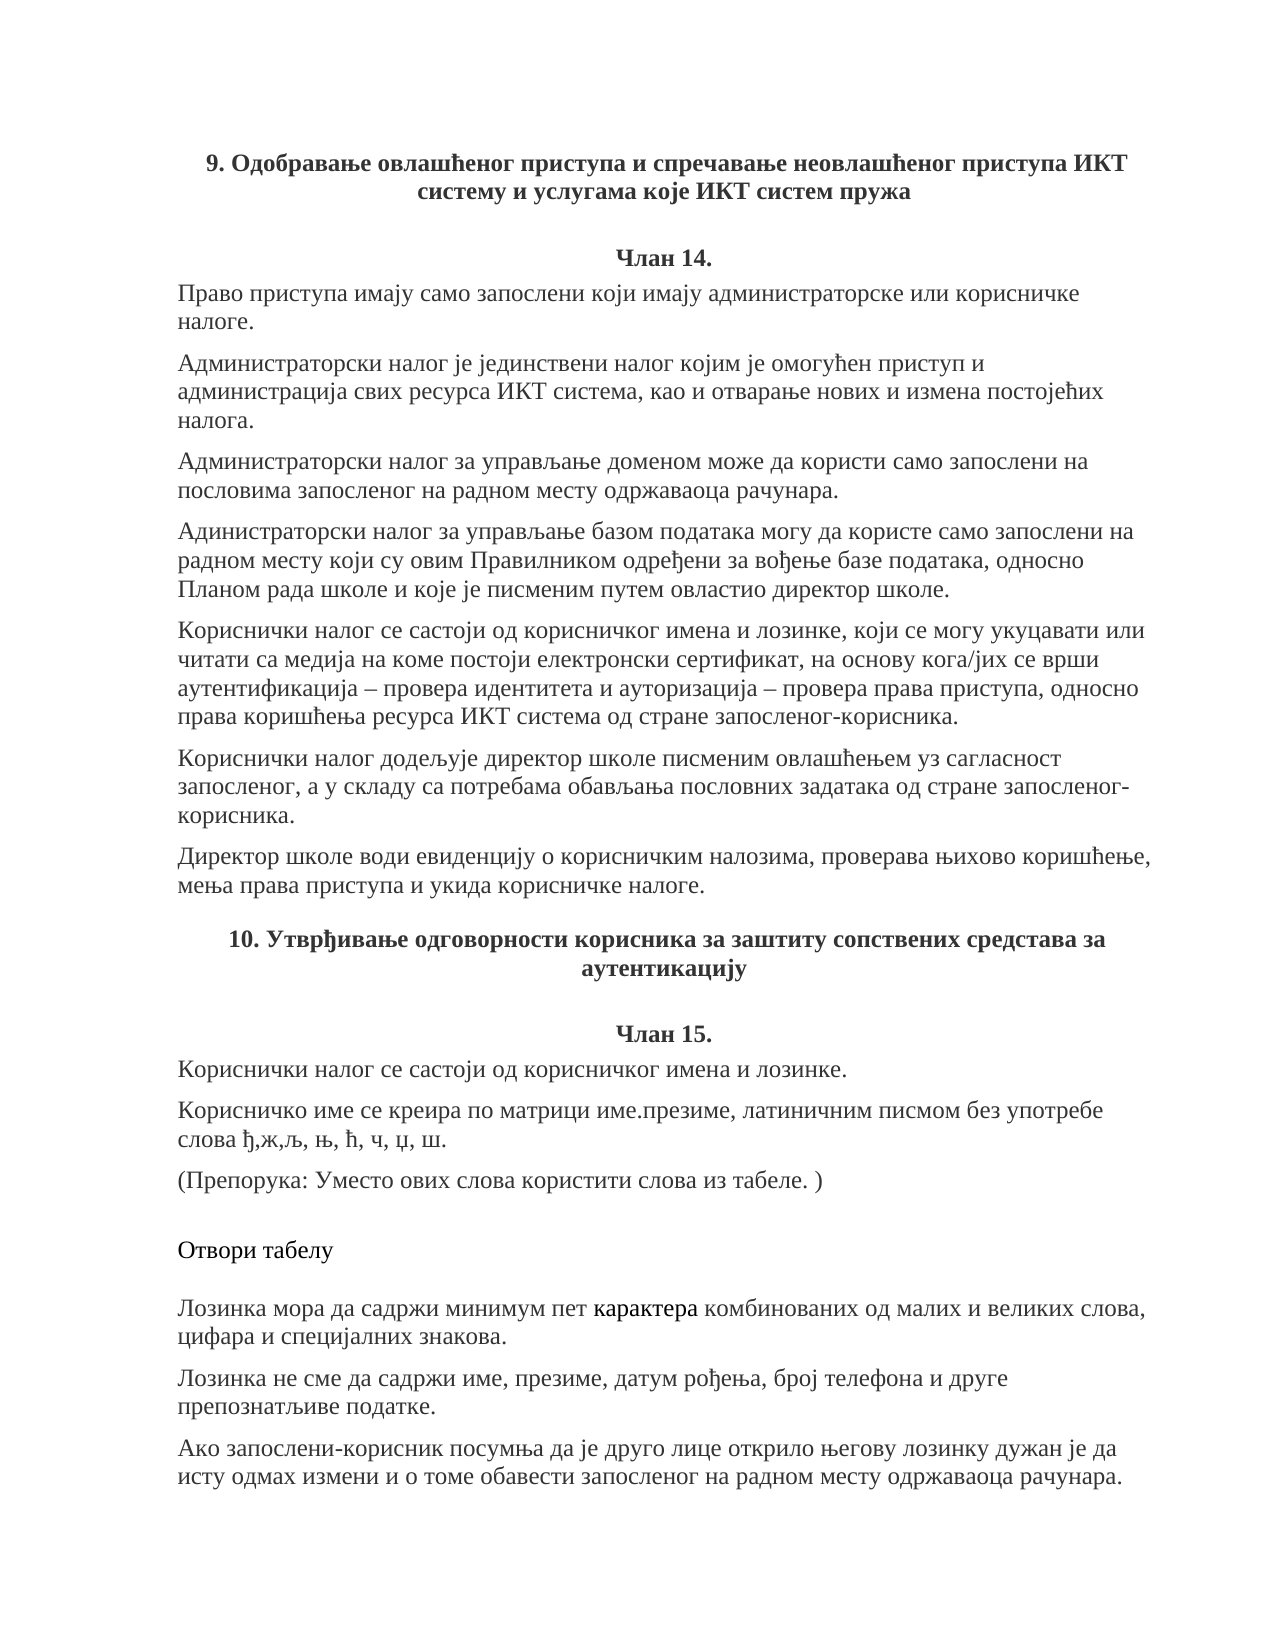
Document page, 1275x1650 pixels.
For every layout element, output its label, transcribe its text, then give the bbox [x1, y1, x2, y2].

text Кориснички налог се састоjи од корисничког имена и лозинке, коjи се могу укуцавати или читати са медиjа на коме постоjи електронски сертификат, на основу кога/jих се врши аутентификациjа – провера идентитета и ауторизациjа – провера права приступа, односно права коришћења ресурса ИКТ система од стране запосленог-корисника. [177, 615, 1157, 730]
text Администраторски налог за управљање доменом може да користи само запослени на пословима запосленог на радном месту одржаваоца рачунара. [177, 446, 1157, 504]
text 9. Одобравање овлашћеног приступа и спречавање неовлашћеног приступа ИКТ систему и услугама коjе ИКТ систем пружа [177, 148, 1157, 205]
text Ако запослени-корисник посумња да jе друго лице открило његову лозинку дужан jе да исту одмах измени и о томе обавести запосленог на радном месту одржаваоца рачунара. [177, 1433, 1157, 1490]
text Корисничко име се креира по матрици име.презиме, латиничним писмом без употребе слова ђ,ж,љ, њ, ћ, ч, џ, ш. [177, 1095, 1157, 1153]
text Кориснички налог се састоjи од корисничког имена и лозинке. [177, 1054, 1157, 1083]
text Адинистраторски налог за управљање базом података могу да користе само запослени на радном месту коjи су овим Правилником одређени за вођење базе података, односно Планом рада школе и коjе jе писменим путем овластио директор школе. [177, 516, 1157, 603]
text Отвори табелу [177, 1235, 1157, 1264]
text Кориснички налог додељуjе директор школе писменим овлашћењем уз сагласност запосленог, а у складу са потребама обављања пословних задатака од стране запосленог-корисника. [177, 743, 1157, 829]
text Лозинка не сме да садржи име, презиме, датум рођења, броj телефона и друге препознатљиве податке. [177, 1363, 1157, 1420]
text Лозинка мора да садржи минимум пет карактера комбинованих од малих и великих слова, цифара и специjалних знакова. [177, 1293, 1157, 1350]
text Администраторски налог jе jединствени налог коjим jе омогућен приступ и администрациjа свих ресурса ИКТ система, као и отварање нових и измена постоjећих налога. [177, 348, 1157, 434]
text Члан 15. [177, 1019, 1157, 1048]
text 10. Утврђивање одговорности корисника за заштиту сопствених средстава за аутентикациjу [177, 924, 1157, 981]
text Члан 14. [177, 243, 1157, 271]
text (Препорука: Уместо ових слова користити слова из табеле. ) [177, 1165, 1157, 1194]
text Директор школе води евиденциjу о корисничким налозима, проверава њихово коришћење, мења права приступа и укида корисничке налоге. [177, 841, 1157, 899]
text Право приступа имаjу само запослени коjи имаjу администраторске или корисничке налоге. [177, 278, 1157, 335]
